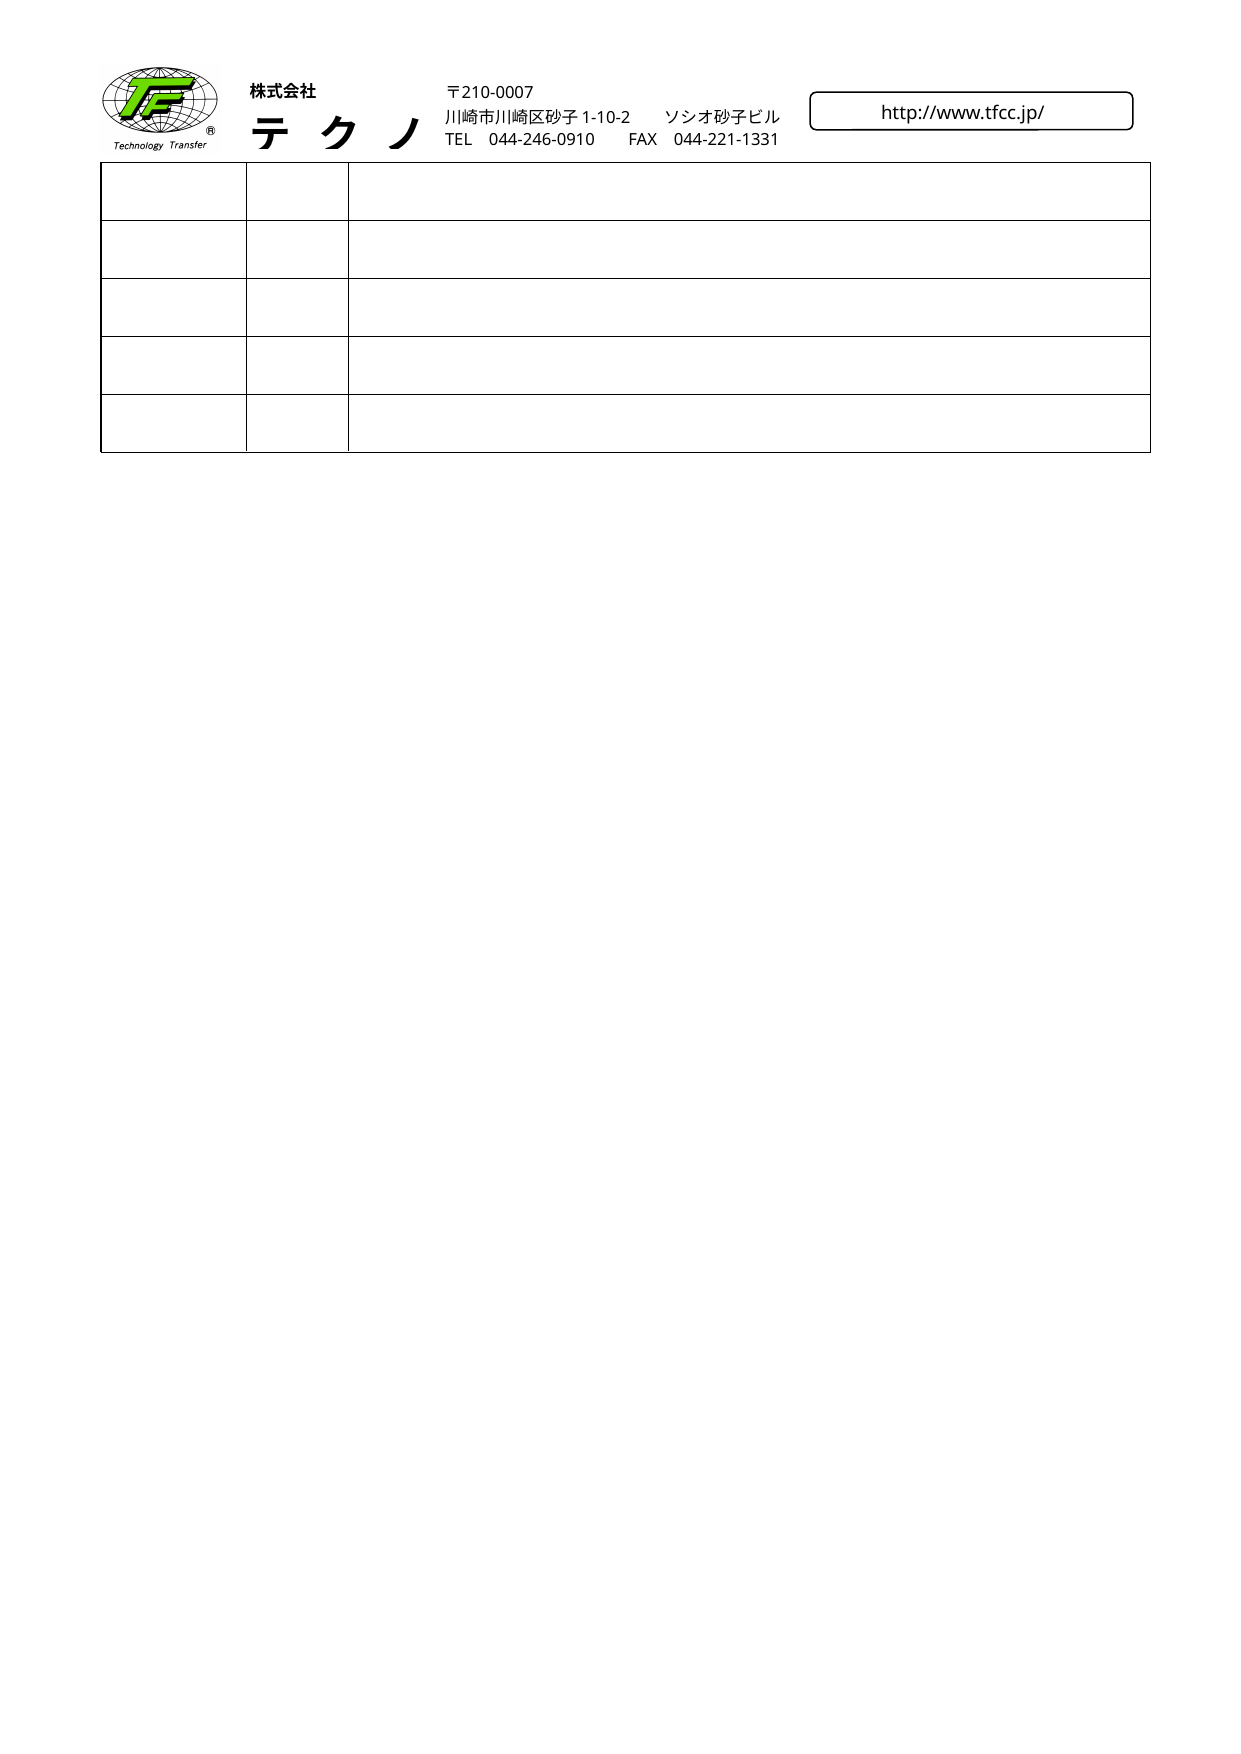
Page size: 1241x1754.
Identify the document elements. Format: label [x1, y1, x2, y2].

table_cell [247, 279, 348, 336]
table_cell [349, 221, 1150, 278]
table_cell [247, 395, 348, 451]
table_cell [102, 337, 246, 393]
table_cell [349, 337, 1150, 393]
table_cell [349, 163, 1150, 220]
table_cell [349, 279, 1150, 336]
picture [98, 64, 223, 155]
table_cell [102, 395, 246, 451]
table_cell [247, 163, 348, 220]
table_cell [247, 337, 348, 393]
table_cell [102, 221, 246, 278]
table_cell [102, 163, 246, 220]
table_cell [247, 221, 348, 278]
table_cell [102, 279, 246, 336]
table_cell [349, 395, 1150, 451]
